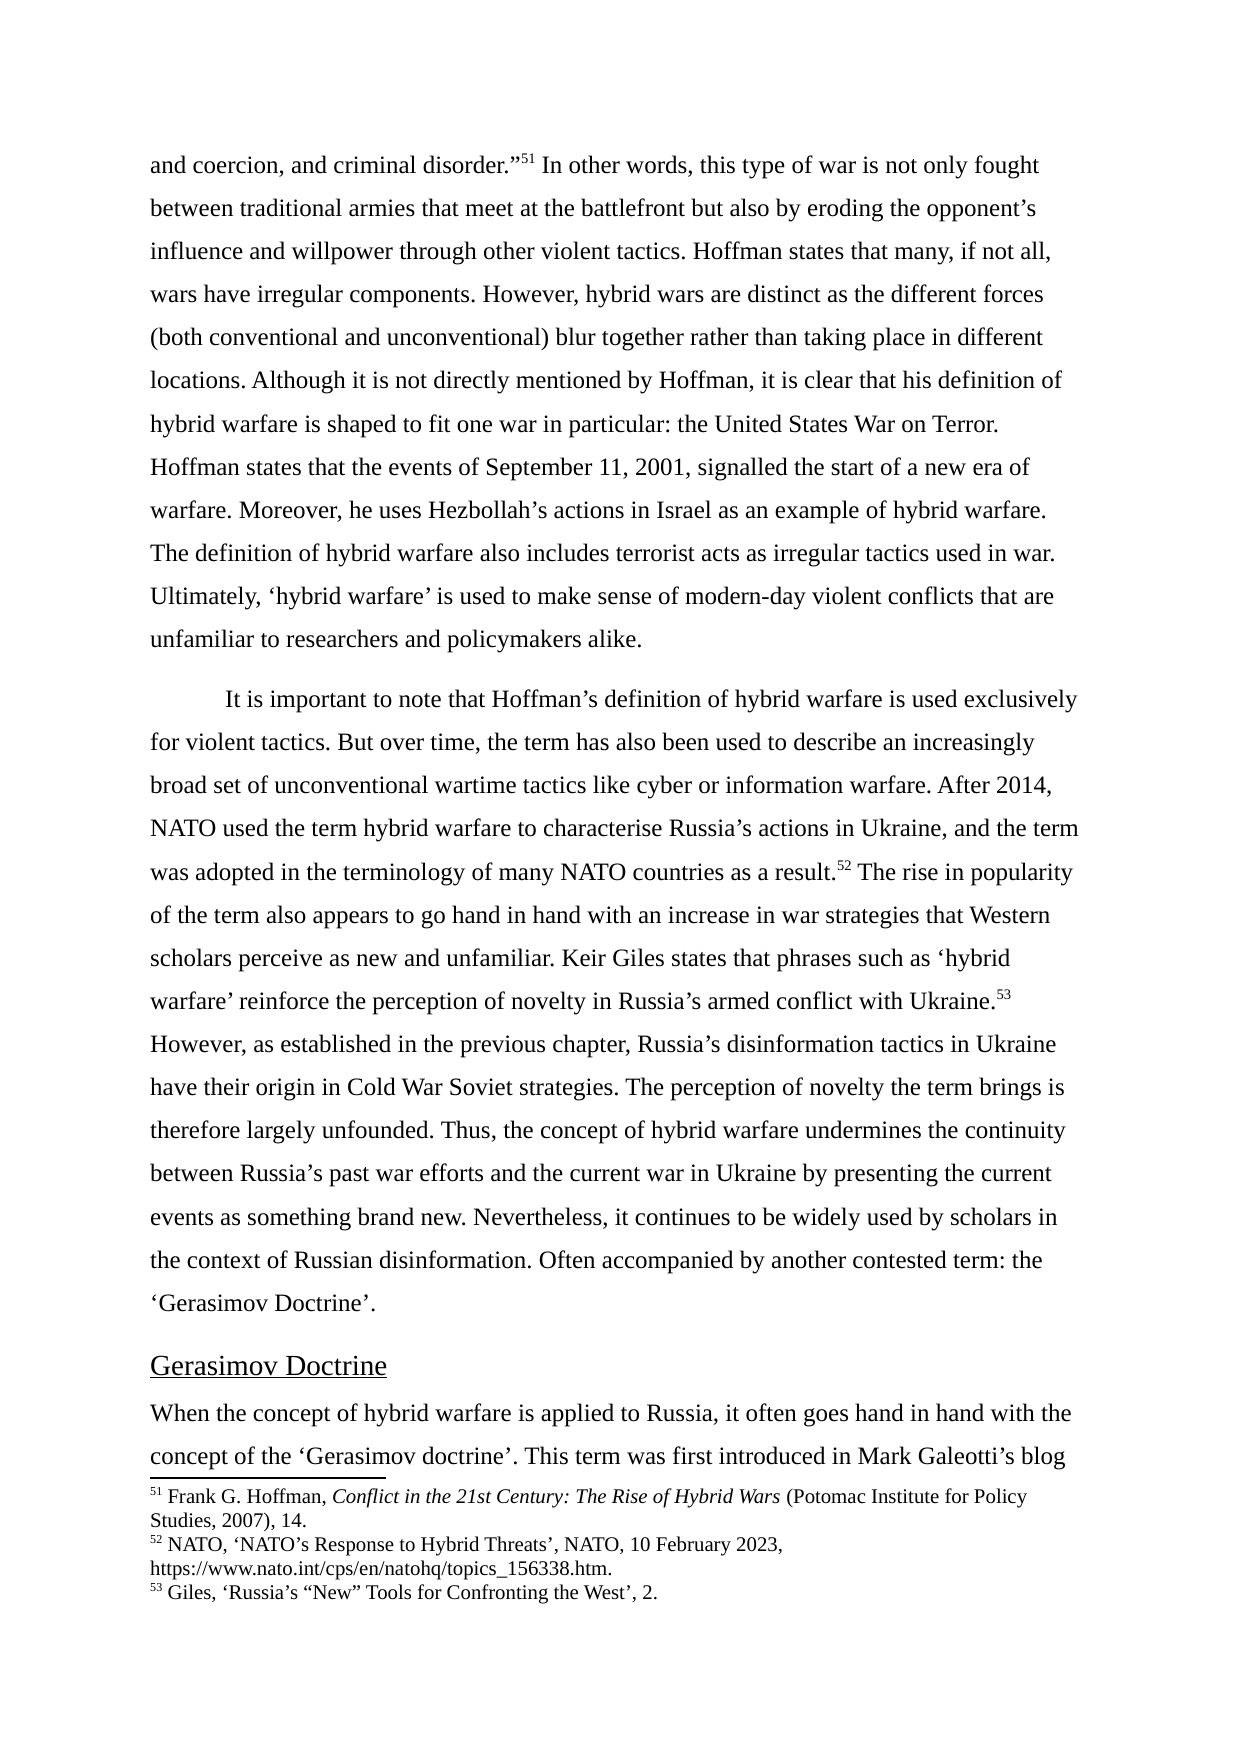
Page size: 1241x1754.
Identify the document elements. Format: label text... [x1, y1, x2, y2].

text In “Conflict in the 21st Century: The Rise of Hybrid Wars”, Frank Hoffman defined hybrid wars as “incorporat[ing] a range of different modes of warfare, including conventional capabilities, irregular tactics and formations, terrorist acts including indiscriminate violence and coercion, and criminal disorder.” In other words, this type of war is not only fought between traditional armies that meet at the battlefront but also by eroding the opponent’s influence and willpower through other violent tactics. Hoffman states that many, if not all, wars have irregular components. However, hybrid wars are distinct as the different forces (both conventional and unconventional) blur together rather than taking place in different locations. Although it is not directly mentioned by Hoffman, it is clear that his definition of hybrid warfare is shaped to fit one war in particular: the United States War on Terror. Hoffman states that the events of September 11, 2001, signalled the start of a new era of warfare. Moreover, he uses Hezbollah’s actions in Israel as an example of hybrid warfare. The definition of hybrid warfare also includes terrorist acts as irregular tactics used in war. Ultimately, ‘hybrid warfare’ is used to make sense of modern-day violent conflicts that are unfamiliar to researchers and policymakers alike. [150, 150, 1090, 653]
text It is important to note that Hoffman’s definition of hybrid warfare is used exclusively for violent tactics. But over time, the term has also been used to describe an increasingly broad set of unconventional wartime tactics like cyber or information warfare. After 2014, NATO used the term hybrid warfare to characterise Russia’s actions in Ukraine, and the term was adopted in the terminology of many NATO countries as a result. The rise in popularity of the term also appears to go hand in hand with an increase in war strategies that Western scholars perceive as new and unfamiliar. Keir Giles states that phrases such as ‘hybrid warfare’ reinforce the perception of novelty in Russia’s armed conflict with Ukraine. However, as established in the previous chapter, Russia’s disinformation tactics in Ukraine have their origin in Cold War Soviet strategies. The perception of novelty the term brings is therefore largely unfounded. Thus, the concept of hybrid warfare undermines the continuity between Russia’s past war efforts and the current war in Ukraine by presenting the current events as something brand new. Nevertheless, it continues to be widely used by scholars in the context of Russian disinformation. Often accompanied by another contested term: the ‘Gerasimov Doctrine’. [150, 684, 1090, 1317]
subtitle Gerasimov Doctrine [150, 1348, 1090, 1381]
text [150, 1398, 1090, 1470]
